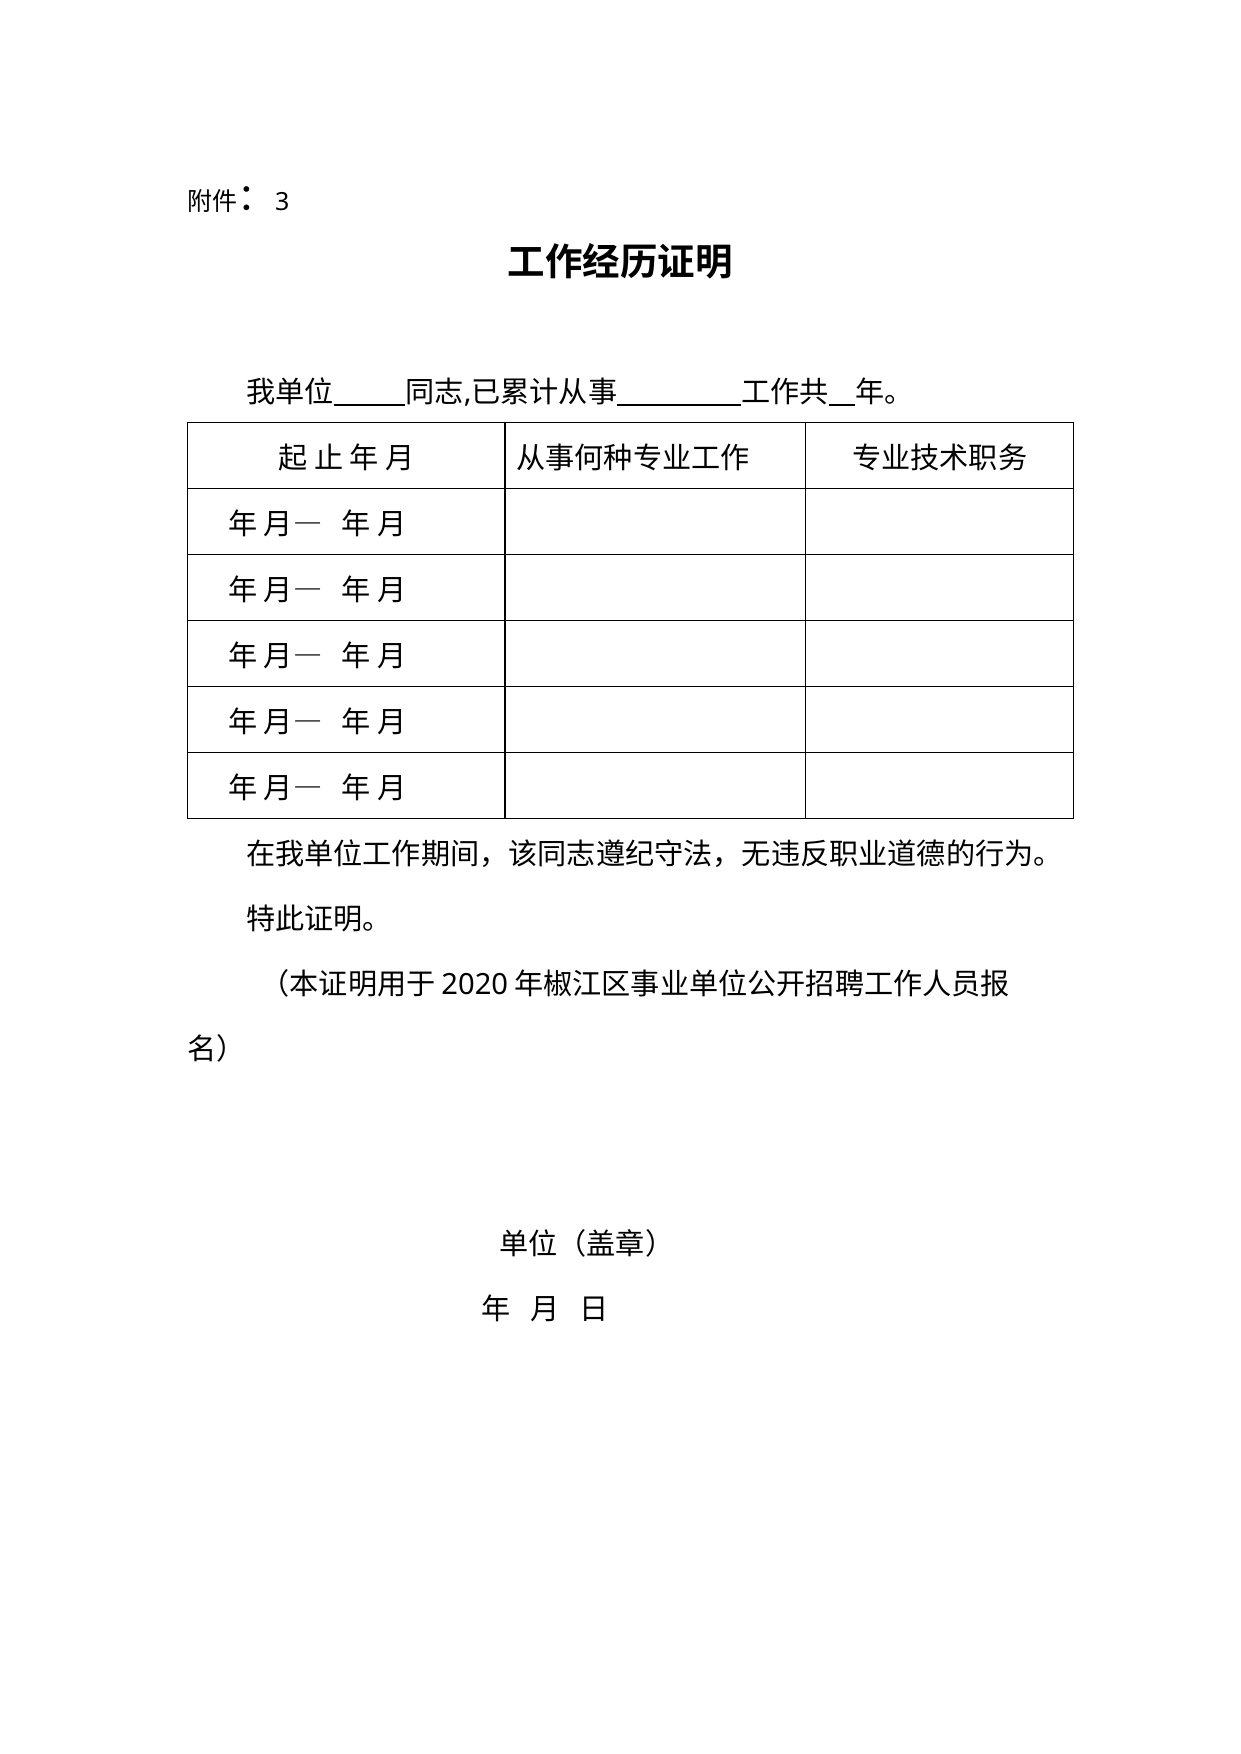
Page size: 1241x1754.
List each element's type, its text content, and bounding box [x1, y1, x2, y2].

table_cell 年 月— 年 月 [188, 555, 504, 620]
table_header 从事何种专业工作 [506, 423, 805, 488]
text 在我单位工作期间，该同志遵纪守法，无违反职业道德的行为。 [187, 819, 1053, 884]
table_cell [506, 687, 805, 752]
text 附件：3 [187, 162, 1053, 227]
table_cell [506, 489, 805, 554]
text （本证明用于2020年椒江区事业单位公开招聘工作人员报名） [187, 949, 1053, 1079]
table_cell [506, 621, 805, 686]
table_cell [806, 621, 1073, 686]
table_header 起 止 年 月 [188, 423, 504, 488]
text 单位（盖章） [187, 1209, 1053, 1274]
table_cell 年 月— 年 月 [188, 687, 504, 752]
table_cell [506, 753, 805, 818]
table_header 专业技术职务 [806, 423, 1073, 488]
table_cell [806, 753, 1073, 818]
table_cell [506, 555, 805, 620]
table_cell 年 月— 年 月 [188, 621, 504, 686]
text 特此证明。 [187, 884, 1053, 949]
table_cell 年 月— 年 月 [188, 753, 504, 818]
table_cell [806, 687, 1073, 752]
text 年 月 日 [187, 1274, 1053, 1339]
table_cell 年 月— 年 月 [188, 489, 504, 554]
text 我单位 同志,已累计从事 工作共 年。 [187, 357, 1053, 422]
table_cell [806, 489, 1073, 554]
text 工作经历证明 [187, 227, 1053, 292]
table_cell [806, 555, 1073, 620]
